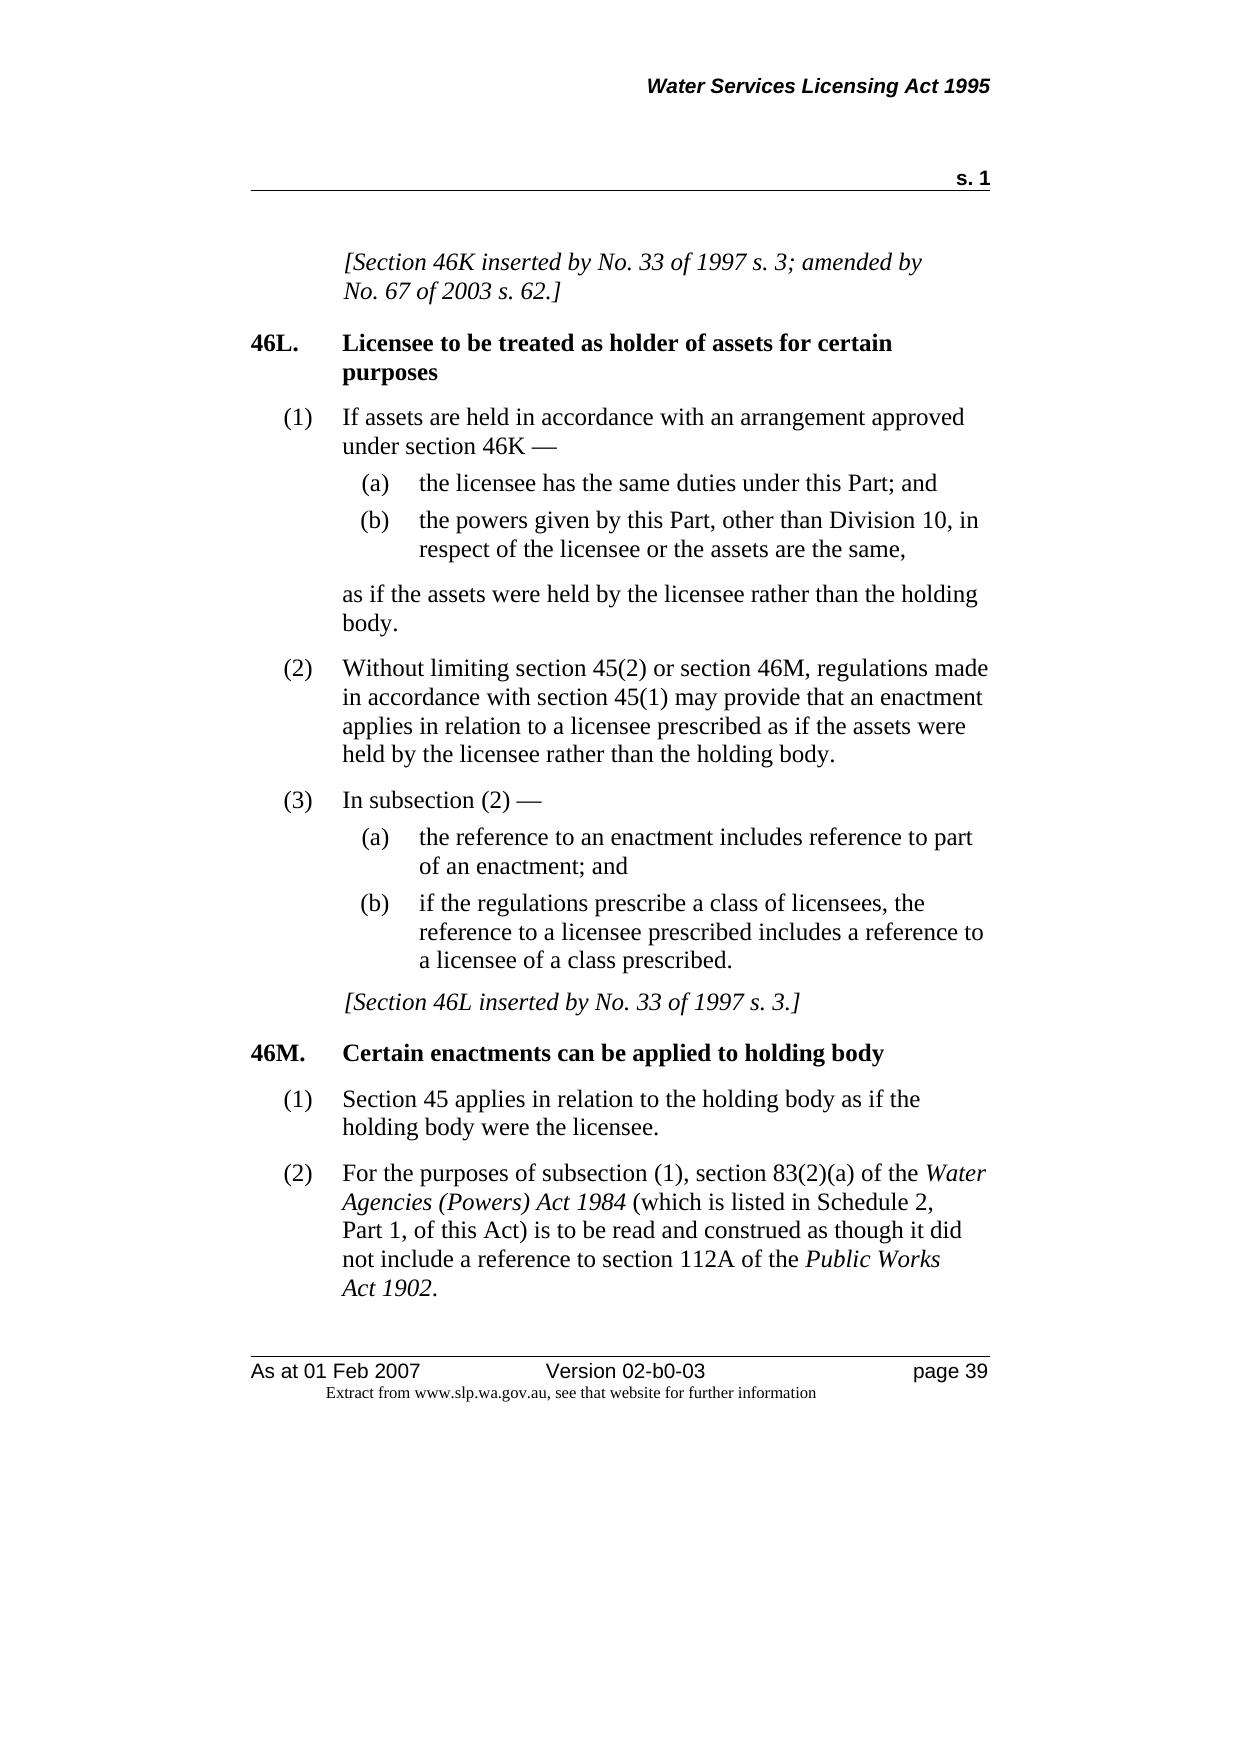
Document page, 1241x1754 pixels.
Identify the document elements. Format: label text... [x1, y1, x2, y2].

text (a) the reference to an enactment includes reference to part of an enactment; and [251, 822, 990, 879]
text [Section 46K inserted by No. 33 of 1997 s. 3; amended by No. 67 of 2003 s. 62.] [251, 247, 990, 305]
text (3) In subsection (2) — [251, 785, 990, 814]
subtitle 46M. Certain enactments can be applied to holding body [251, 1038, 990, 1067]
text (1) Section 45 applies in relation to the holding body as if the holding body were the licensee. [251, 1084, 990, 1141]
text [Section 46L inserted by No. 33 of 1997 s. 3.] [251, 987, 990, 1015]
text as if the assets were held by the licensee rather than the holding body. [251, 579, 990, 637]
text (a) the licensee has the same duties under this Part; and [251, 468, 990, 497]
text (1) If assets are held in accordance with an arrangement approved under section 46K — [251, 402, 990, 459]
text (2) Without limiting section 45(2) or section 46M, regulations made in accordance with section 45(1) may provide that an enactment applies in relation to a licensee prescribed as if the assets were held by the licensee rather than the holding body. [251, 653, 990, 768]
text (b) if the regulations prescribe a class of licensees, the reference to a licensee prescribed includes a reference to a licensee of a class prescribed. [251, 888, 990, 974]
text (2) For the purposes of subsection (1), section 83(2)(a) of the Water Agencies (Powers) Act 1984 (which is listed in Schedule 2, Part 1, of this Act) is to be read and construed as though it did not include a reference to section 112A of the Public Works Act 1902. [251, 1158, 990, 1302]
subtitle 46L. Licensee to be treated as holder of assets for certain purposes [251, 328, 990, 385]
text (b) the powers given by this Part, other than Division 10, in respect of the licensee or the assets are the same, [251, 505, 990, 562]
